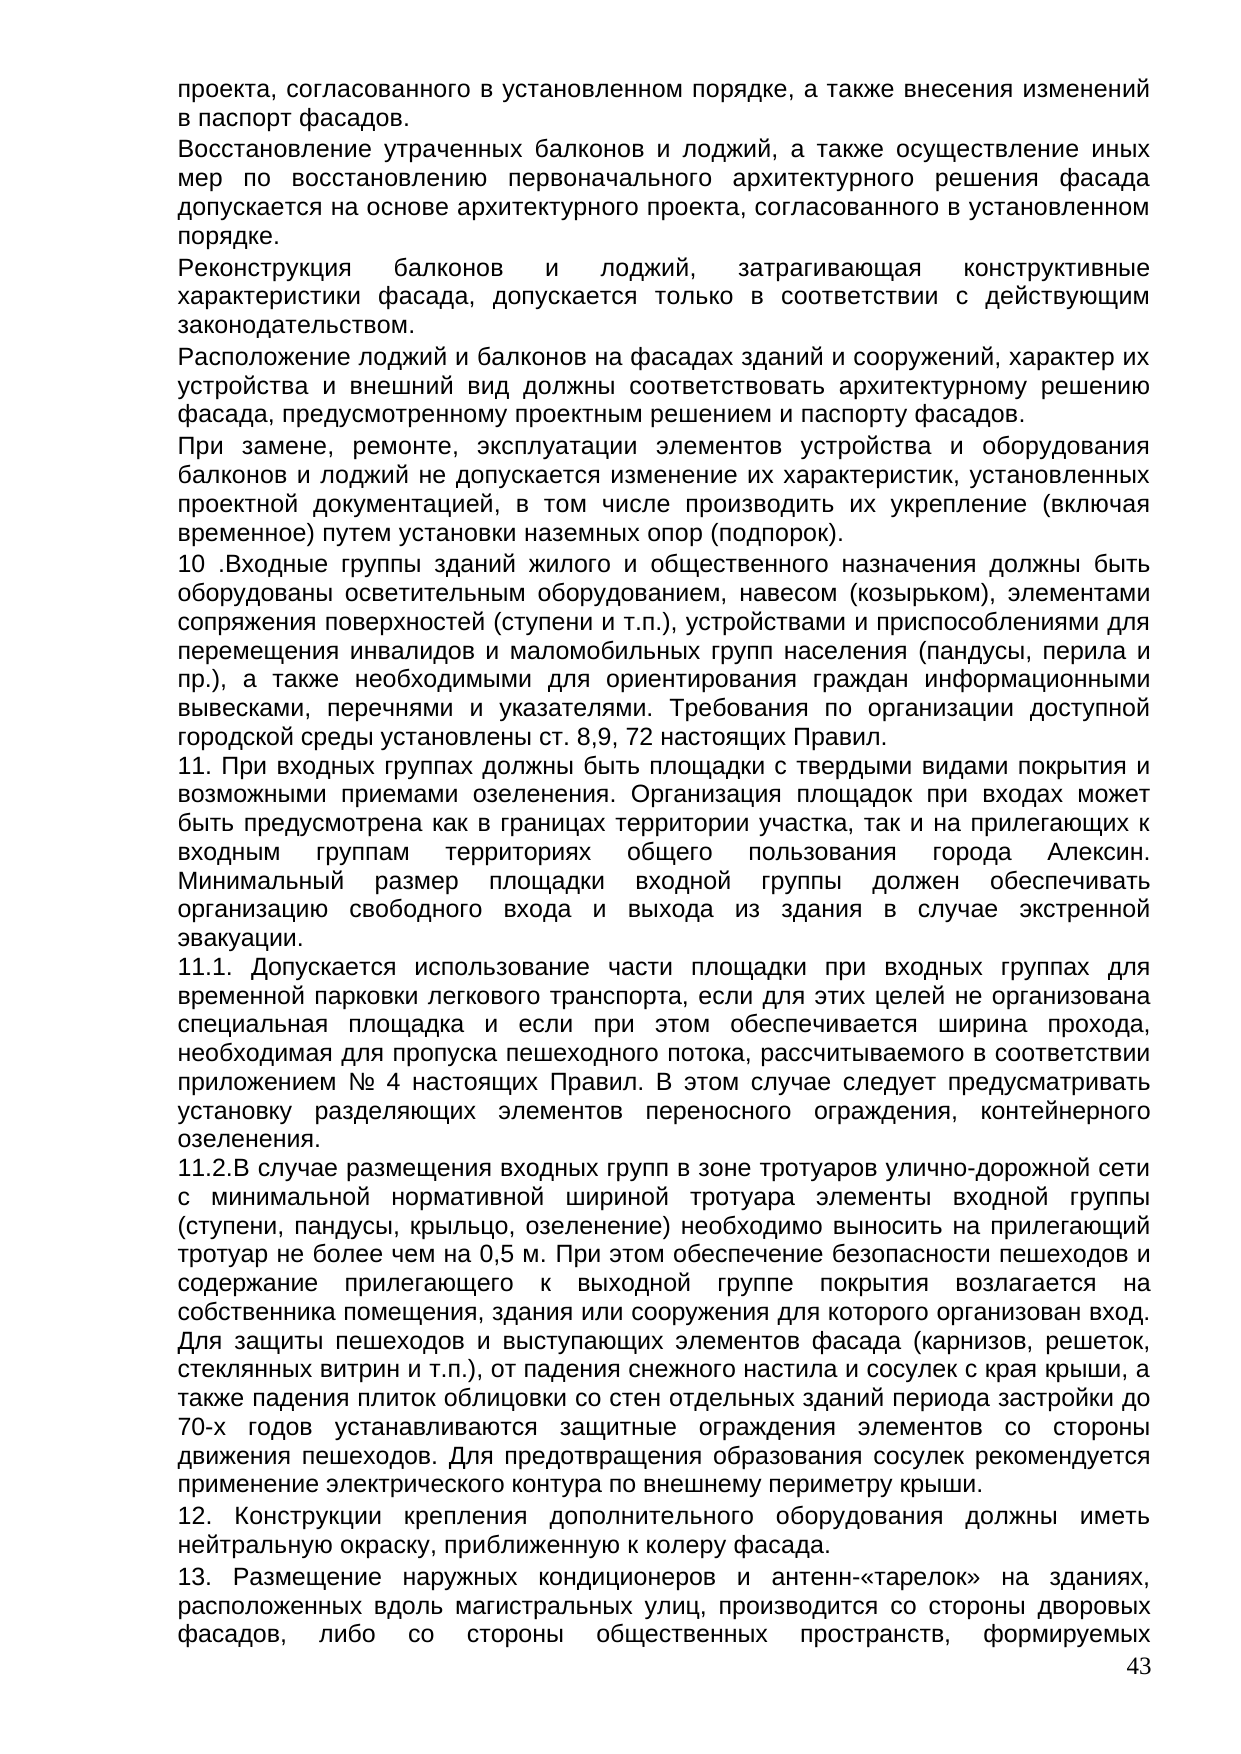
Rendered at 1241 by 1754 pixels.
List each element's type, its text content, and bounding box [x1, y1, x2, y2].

text При замене, ремонте, эксплуатации элементов устройства и оборудования балконов и лоджий не допускается изменение их характеристик, установленных проектной документацией, в том числе производить их укрепление (включая временное) путем установки наземных опор (подпорок). [177, 431, 1152, 546]
text Восстановление утраченных балконов и лоджий, а также осуществление иных мер по восстановлению первоначального архитектурного решения фасада допускается на основе архитектурного проекта, согласованного в установленном порядке. [177, 134, 1152, 249]
text Расположение лоджий и балконов на фасадах зданий и сооружений, характер их устройства и внешний вид должны соответствовать архитектурному решению фасада, предусмотренному проектным решением и паспорту фасадов. [177, 342, 1152, 428]
text 11.2.В случае размещения входных групп в зоне тротуаров улично-дорожной сети с минимальной нормативной шириной тротуара элементы входной группы (ступени, пандусы, крыльцо, озеленение) необходимо выносить на прилегающий тротуар не более чем на 0,5 м. При этом обеспечение безопасности пешеходов и содержание прилегающего к выходной группе покрытия возлагается на собственника помещения, здания или сооружения для которого организован вход. Для защиты пешеходов и выступающих элементов фасада (карнизов, решеток, стеклянных витрин и т.п.), от падения снежного настила и сосулек с края крыши, а также падения плиток облицовки со стен отдельных зданий периода застройки до 70-х годов устанавливаются защитные ограждения элементов со стороны движения пешеходов. Для предотвращения образования сосулек рекомендуется применение электрического контура по внешнему периметру крыши. [177, 1153, 1152, 1498]
text 11. При входных группах должны быть площадки с твердыми видами покрытия и возможными приемами озеленения. Организация площадок при входах может быть предусмотрена как в границах территории участка, так и на прилегающих к входным группам территориях общего пользования города Алексин. Минимальный размер площадки входной группы должен обеспечивать организацию свободного входа и выхода из здания в случае экстренной эвакуации. [177, 751, 1152, 952]
text 12. Конструкции крепления дополнительного оборудования должны иметь нейтральную окраску, приближенную к колеру фасада. [177, 1501, 1152, 1559]
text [177, 1562, 1152, 1648]
text 11.1. Допускается использование части площадки при входных группах для временной парковки легкового транспорта, если для этих целей не организована специальная площадка и если при этом обеспечивается ширина прохода, необходимая для пропуска пешеходного потока, рассчитываемого в соответствии приложением № 4 настоящих Правил. В этом случае следует предусматривать установку разделяющих элементов переносного ограждения, контейнерного озеленения. [177, 952, 1152, 1153]
text 10 .Входные группы зданий жилого и общественного назначения должны быть оборудованы осветительным оборудованием, навесом (козырьком), элементами сопряжения поверхностей (ступени и т.п.), устройствами и приспособлениями для перемещения инвалидов и маломобильных групп населения (пандусы, перила и пр.), а также необходимыми для ориентирования граждан информационными вывесками, перечнями и указателями. Требования по организации доступной городской среды установлены ст. 8,9, 72 настоящих Правил. [177, 549, 1152, 751]
text Реконструкция балконов и лоджий, затрагивающая конструктивные характеристики фасада, допускается только в соответствии с действующим законодательством. [177, 253, 1152, 339]
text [177, 74, 1152, 131]
